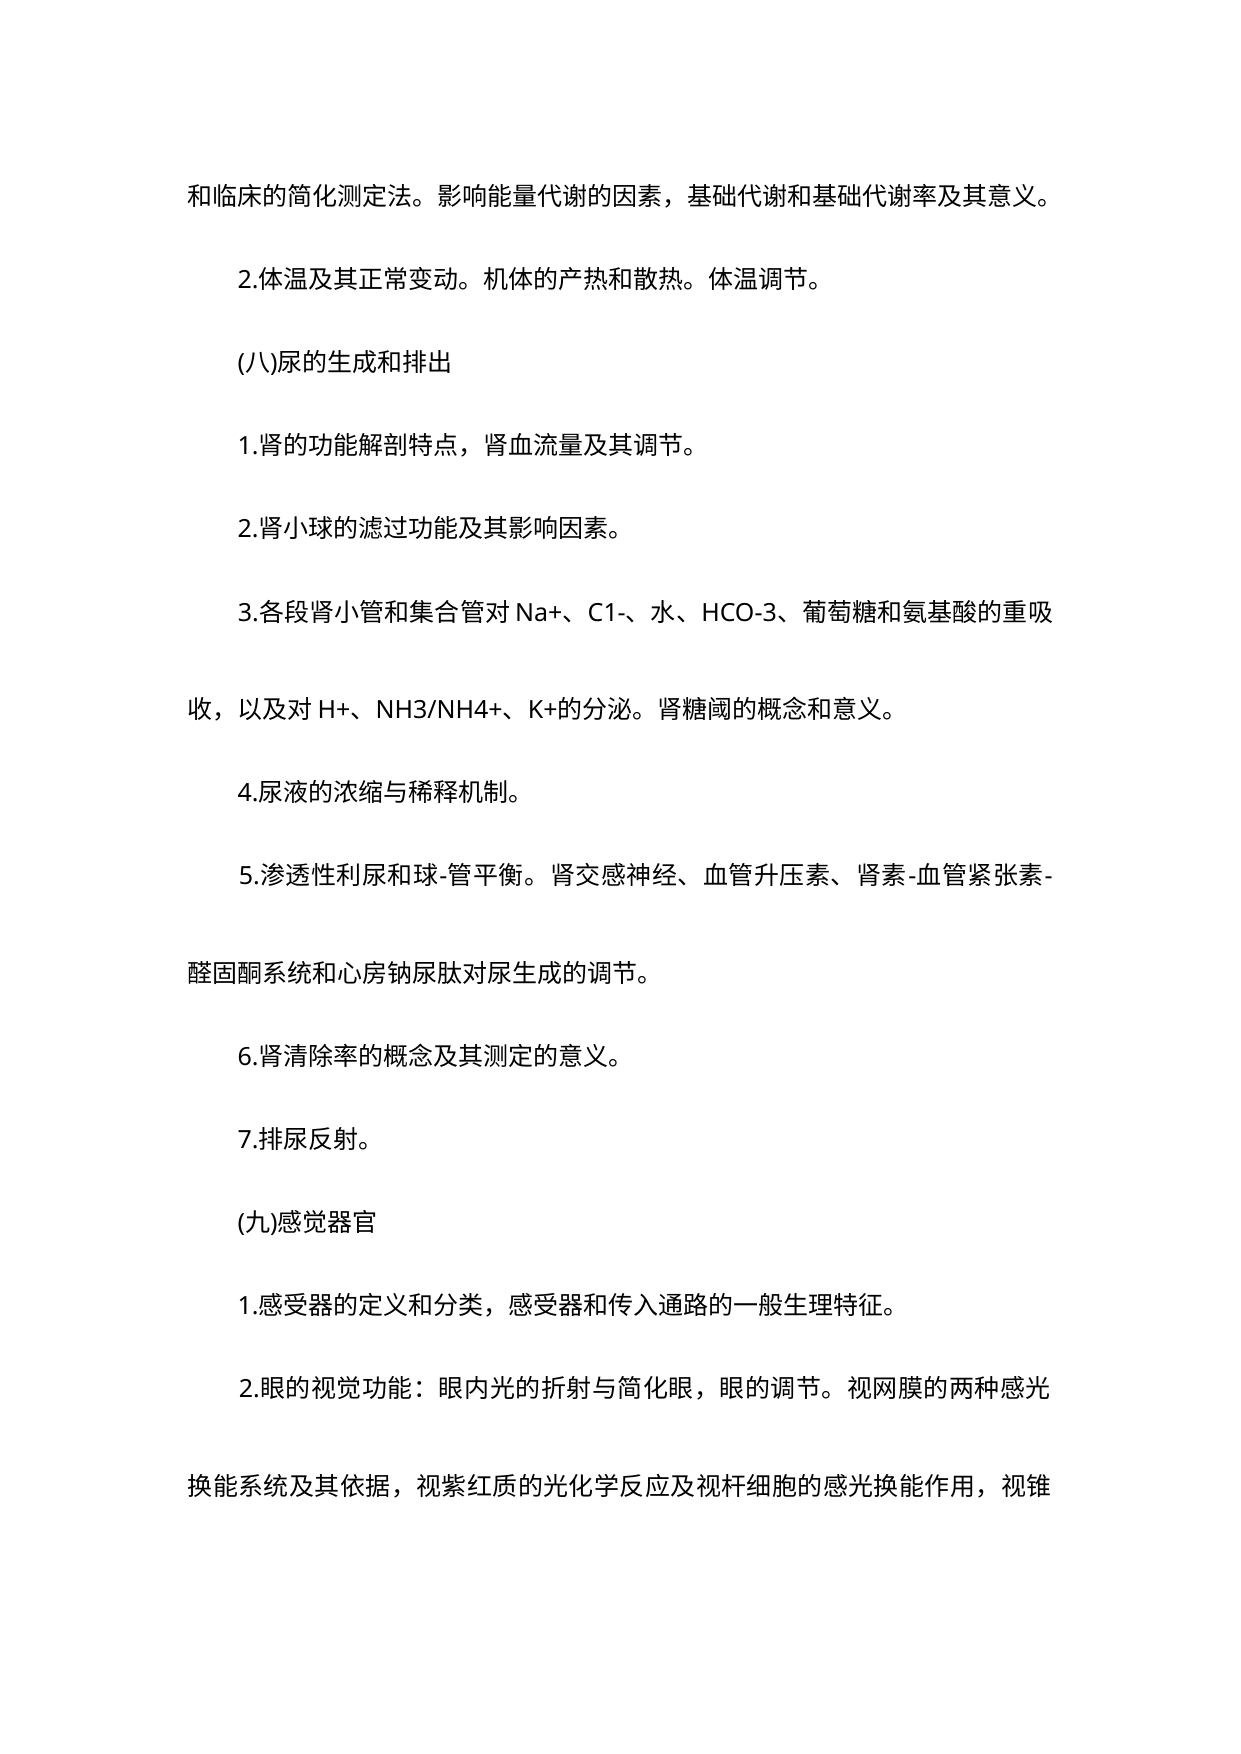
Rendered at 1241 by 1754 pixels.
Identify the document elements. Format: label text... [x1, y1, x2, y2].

text 4.尿液的浓缩与稀释机制。 [187, 758, 1053, 823]
text 3.各段肾小管和集合管对Na+、C1-、水、HCO-3、葡萄糖和氨基酸的重吸收，以及对H+、NH3/NH4+、K+的分泌。肾糖阈的概念和意义。 [187, 578, 1053, 740]
text 7.排尿反射。 [187, 1105, 1053, 1170]
text 5.渗透性利尿和球-管平衡。肾交感神经、血管升压素、肾素-血管紧张素-醛固酮系统和心房钠尿肽对尿生成的调节。 [187, 841, 1053, 1004]
text 2.肾小球的滤过功能及其影响因素。 [187, 494, 1053, 559]
text (九)感觉器官 [187, 1188, 1053, 1253]
text 1.肾的功能解剖特点，肾血流量及其调节。 [187, 411, 1053, 476]
text (八)尿的生成和排出 [187, 328, 1053, 393]
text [187, 162, 1053, 227]
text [187, 1354, 1053, 1517]
text 2.体温及其正常变动。机体的产热和散热。体温调节。 [187, 245, 1053, 310]
text 6.肾清除率的概念及其测定的意义。 [187, 1022, 1053, 1087]
text 1.感受器的定义和分类，感受器和传入通路的一般生理特征。 [187, 1271, 1053, 1336]
